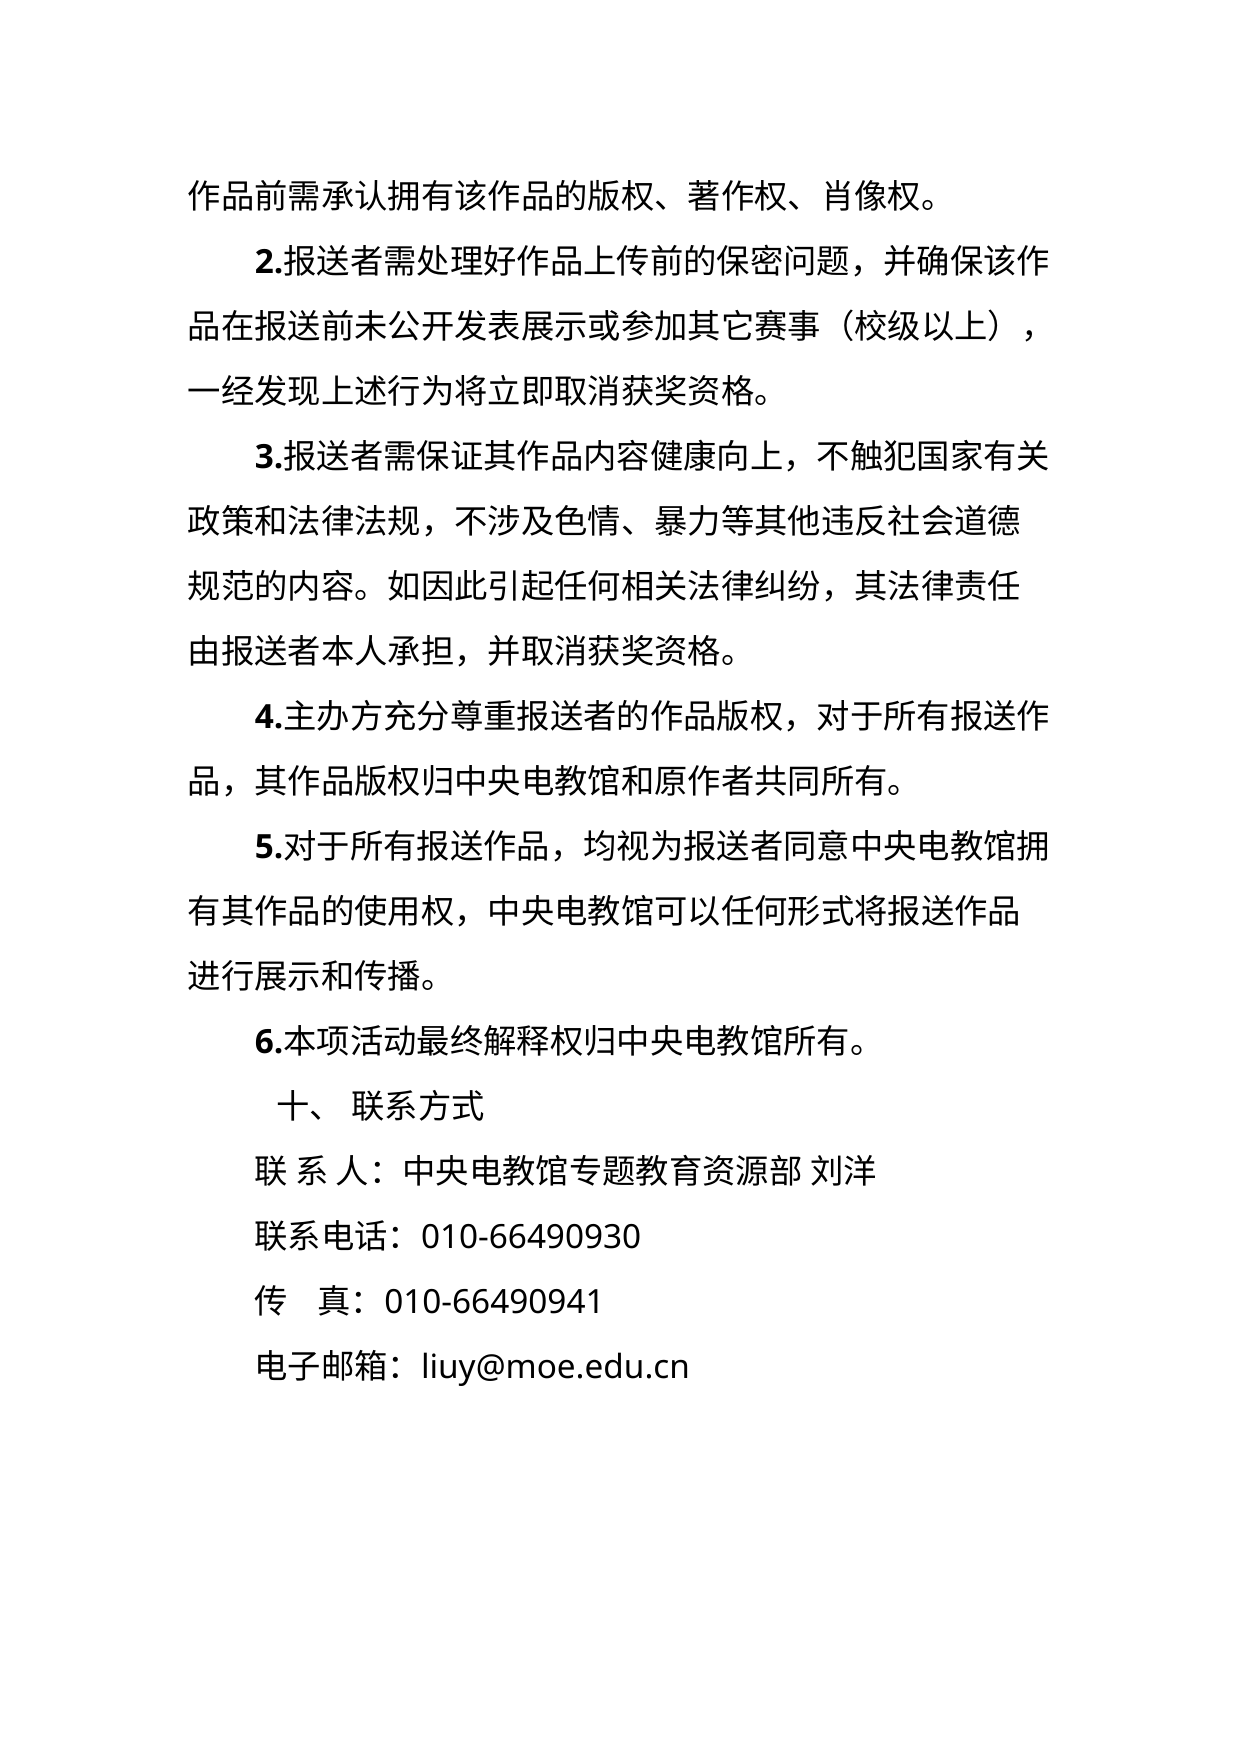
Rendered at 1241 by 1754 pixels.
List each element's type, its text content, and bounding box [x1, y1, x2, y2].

text 联 系 人：中央电教馆专题教育资源部 刘洋 [187, 1137, 1053, 1202]
text 4.主办方充分尊重报送者的作品版权，对于所有报送作品，其作品版权归中央电教馆和原作者共同所有。 [187, 682, 1053, 812]
text 传 真：010-66490941 [187, 1267, 1053, 1332]
list 联系方式 [276, 1072, 1053, 1137]
text 2.报送者需处理好作品上传前的保密问题，并确保该作品在报送前未公开发表展示或参加其它赛事（校级以上），一经发现上述行为将立即取消获奖资格。 [187, 227, 1053, 422]
text 6.本项活动最终解释权归中央电教馆所有。 [187, 1007, 1053, 1072]
text 3.报送者需保证其作品内容健康向上，不触犯国家有关政策和法律法规，不涉及色情、暴力等其他违反社会道德规范的内容。如因此引起任何相关法律纠纷，其法律责任由报送者本人承担，并取消获奖资格。 [187, 422, 1053, 682]
text 5.对于所有报送作品，均视为报送者同意中央电教馆拥有其作品的使用权，中央电教馆可以任何形式将报送作品进行展示和传播。 [187, 812, 1053, 1007]
text 电子邮箱：liuy@moe.edu.cn [187, 1332, 1053, 1397]
text 联系电话：010-66490930 [187, 1202, 1053, 1267]
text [187, 162, 1053, 227]
